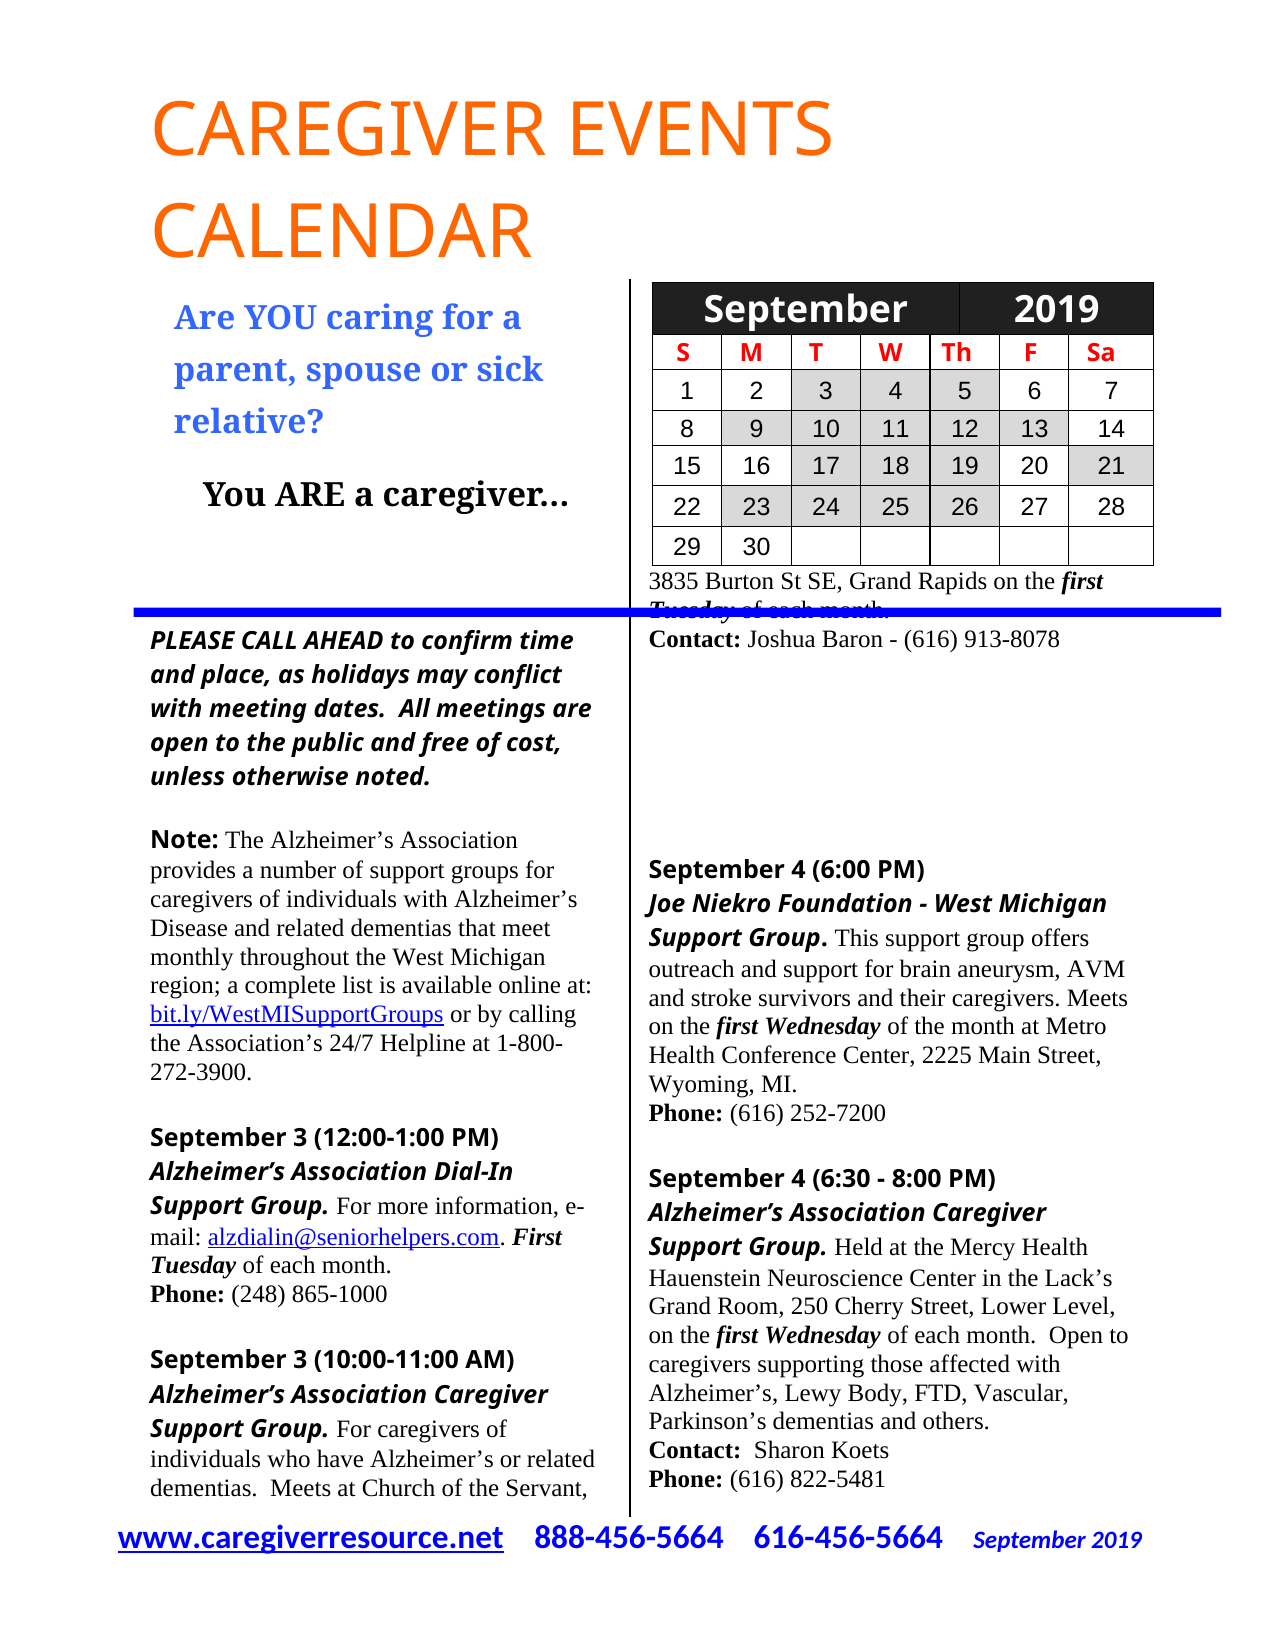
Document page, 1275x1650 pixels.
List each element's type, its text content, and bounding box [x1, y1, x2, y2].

table_cell Th [931, 335, 999, 369]
table_cell 9 [722, 411, 791, 445]
table_cell 18 [861, 446, 929, 485]
table_cell [1069, 527, 1153, 565]
table_cell 24 [792, 486, 860, 526]
table_cell 16 [722, 446, 791, 485]
table_cell 10 [792, 411, 860, 445]
table_cell 23 [722, 486, 791, 526]
table_cell 14 [1069, 411, 1153, 445]
text Joe Niekro Foundation - West Michigan Support Group. This support group offers outreach and support for brain aneurysm, AVM and stroke survivors and their caregivers. Meets on the first Wednesday of the month at Metro Health Conference Center, 2225 Main Street, Wyoming, MI. [648, 886, 1144, 1098]
text PLEASE CALL AHEAD to confirm time and place, as holidays may conflict with meeting dates. All meetings are open to the public and free of cost, unless otherwise noted. [150, 623, 611, 793]
table_cell 7 [1069, 370, 1153, 410]
text Phone: (616) 822-5481 [631, 1464, 1144, 1493]
text Contact: Sharon Koets [631, 1435, 1144, 1464]
text September 4 (6:00 PM) [648, 852, 1144, 886]
table_cell M [722, 335, 791, 369]
table_cell 4 [861, 370, 929, 410]
table_cell 26 [931, 486, 999, 526]
table_cell 1 [653, 370, 721, 410]
text Phone: (616) 252-7200 [648, 1098, 1144, 1126]
table_cell 8 [653, 411, 721, 445]
table_cell 20 [1000, 446, 1068, 485]
table_cell S [653, 335, 721, 369]
text CAREGIVER EVENTS CALENDAR [150, 75, 1144, 279]
table_cell 28 [1069, 486, 1153, 526]
table_cell [861, 527, 929, 565]
table_cell [792, 527, 860, 565]
table_cell T [792, 335, 860, 369]
table_cell 17 [792, 446, 860, 485]
table_cell 15 [653, 446, 721, 485]
table_header September [653, 283, 959, 334]
table_cell 11 [861, 411, 929, 445]
table_cell 22 [653, 486, 721, 526]
table_cell 21 [1069, 446, 1153, 485]
text September 3 (10:00-11:00 AM) Alzheimer’s Association Caregiver Support Group. For caregivers of individuals who have Alzheimer’s or related dementias. Meets at Church of the Servant, 3835 Burton St SE, Grand Rapids on the first Tuesday of each month. [150, 1342, 611, 1502]
text Alzheimer’s Association Caregiver Support Group. Held at the Mercy Health Hauenstein Neuroscience Center in the Lack’s Grand Room, 250 Cherry Street, Lower Level, on the first Wednesday of each month. Open to caregivers supporting those affected with Alzheimer’s, Lewy Body, FTD, Vascular, Parkinson’s dementias and others. [648, 1194, 1144, 1435]
table_cell 12 [931, 411, 999, 445]
table_header 2019 [960, 283, 1153, 334]
table_cell [1000, 527, 1068, 565]
table_cell 25 [861, 486, 929, 526]
table_cell Sa [1069, 335, 1153, 369]
table_cell 2 [722, 370, 791, 410]
table_cell W [861, 335, 929, 369]
table_cell 19 [931, 446, 999, 485]
table_cell 5 [931, 370, 999, 410]
table_cell 27 [1000, 486, 1068, 526]
text September 3 (12:00-1:00 PM) Alzheimer’s Association Dial-In Support Group. For more information, e-mail: alzdialin@seniorhelpers.com. First Tuesday of each month. [150, 1120, 611, 1279]
text Contact: Joshua Baron - (616) 913-8078 [648, 624, 1144, 653]
table_cell 30 [722, 527, 791, 565]
text September 3 (10:00-11:00 AM) Alzheimer’s Association Caregiver Support Group. For caregivers of individuals who have Alzheimer’s or related dementias. Meets at Church of the Servant, 3835 Burton St SE, Grand Rapids on the first Tuesday of each month. [648, 279, 1144, 607]
text September 4 (6:30 - 8:00 PM) [648, 1160, 1144, 1194]
table_cell 29 [653, 527, 721, 565]
table_cell 13 [1000, 411, 1068, 445]
table_cell F [1000, 335, 1068, 369]
text Phone: (248) 865-1000 [150, 1279, 611, 1308]
table_cell [931, 527, 999, 565]
text Note: The Alzheimer’s Association provides a number of support groups for caregivers of individuals with Alzheimer’s Disease and related dementias that meet monthly throughout the West Michigan region; a complete list is available online at: bit.ly/WestMISupportGroups or by calling the Association’s 24/7 Helpline at 1-800-272-3900. [150, 822, 604, 1086]
table_cell 3 [792, 370, 860, 410]
table_cell 6 [1000, 370, 1068, 410]
